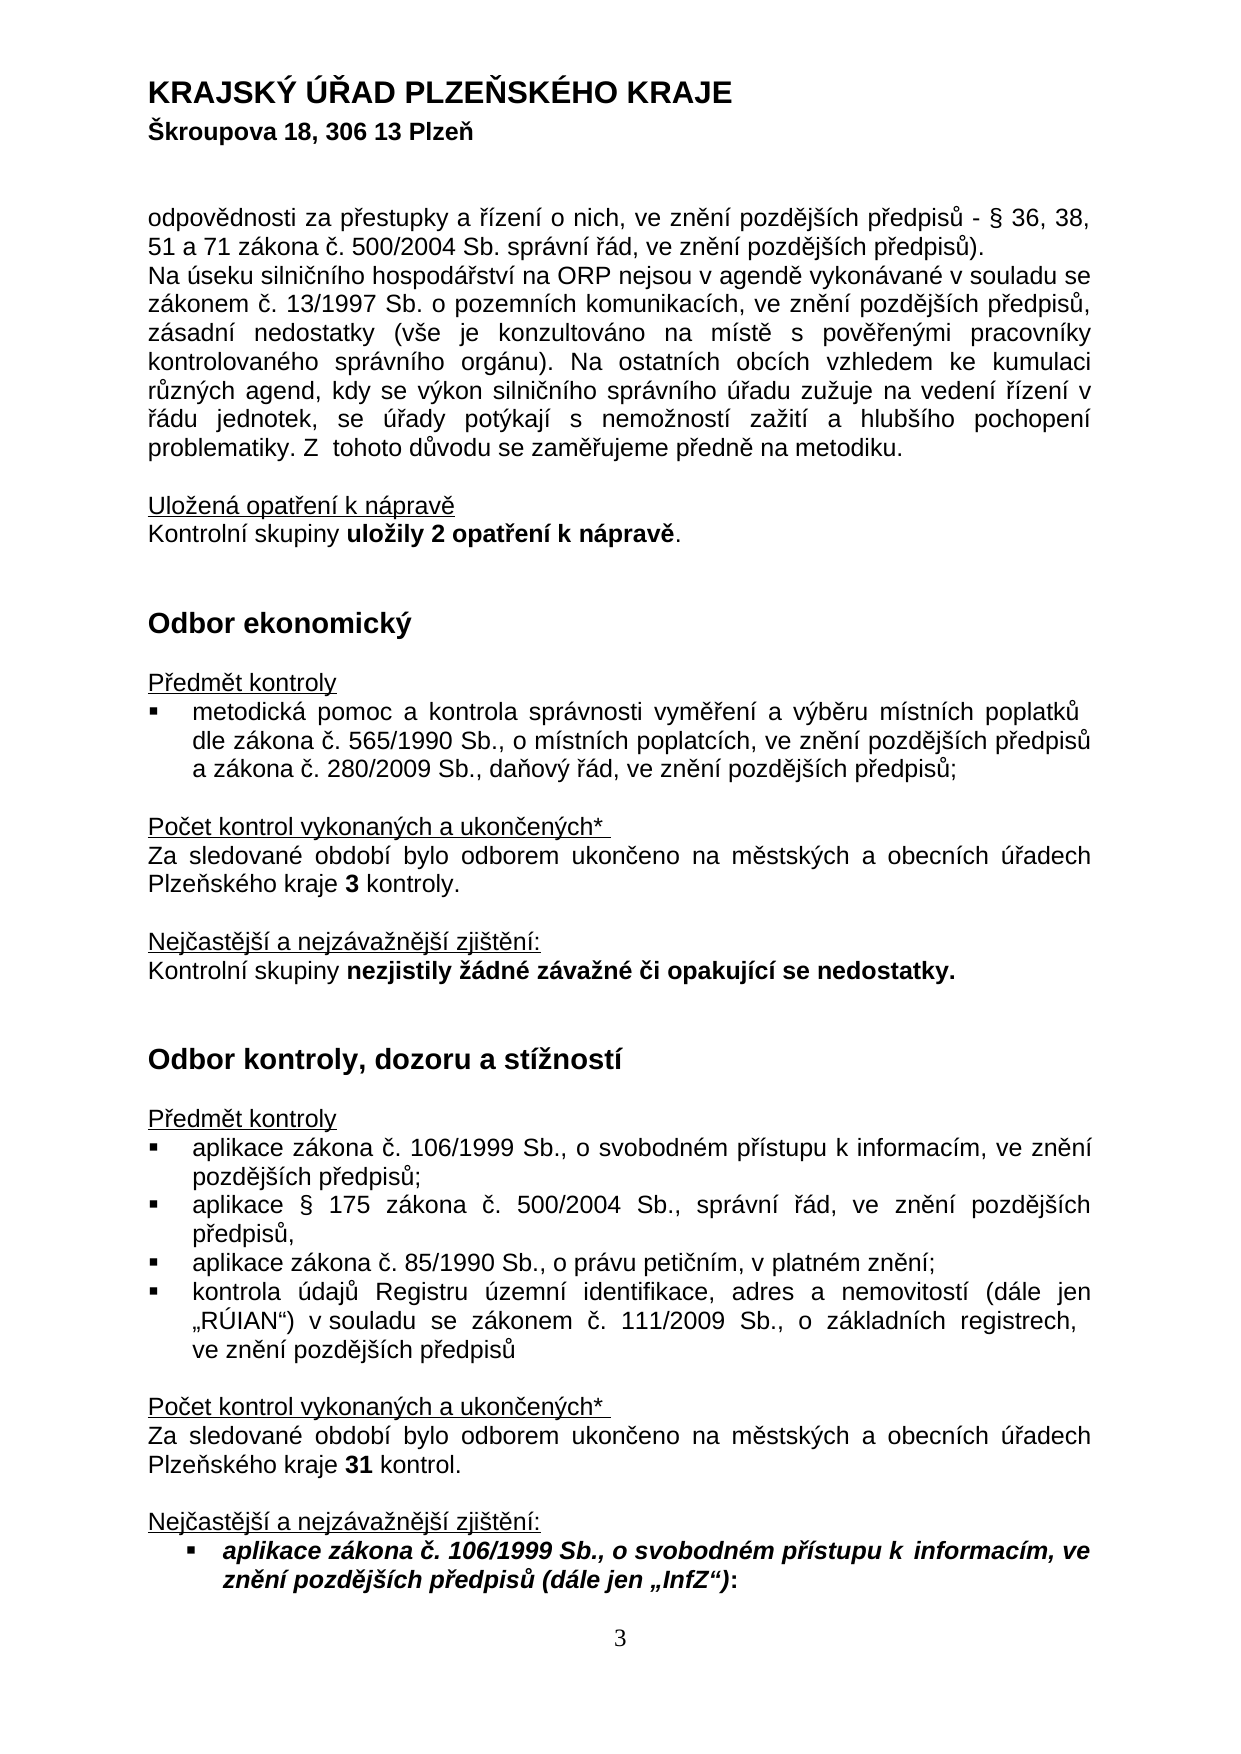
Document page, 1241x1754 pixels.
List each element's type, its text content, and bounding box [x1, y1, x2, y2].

list aplikace zákona č. 85/1990 Sb., o právu petičním, v platném znění; [148, 1248, 1092, 1277]
text Počet kontrol vykonaných a ukončených* [148, 812, 1092, 841]
list kontrola údajů Registru územní identifikace, adres a nemovitostí (dále jen „RÚIAN“) v souladu se zákonem č. 111/2009 Sb., o základních registrech, ve znění pozdějších předpisů [148, 1277, 1092, 1363]
list aplikace zákona č. 106/1999 Sb., o svobodném přístupu k informacím, ve znění pozdějších předpisů (dále jen „InfZ“): [185, 1536, 1092, 1593]
text Počet kontrol vykonaných a ukončených* [148, 1392, 1092, 1421]
text Na úseku silničního hospodářství na ORP nejsou v agendě vykonávané v souladu se zákonem č. 13/1997 Sb. o pozemních komunikacích, ve znění pozdějších předpisů, zásadní nedostatky (vše je konzultováno na místě s pověřenými pracovníky kontrolovaného správního orgánu). Na ostatních obcích vzhledem ke kumulaci různých agend, kdy se výkon silničního správního úřadu zužuje na vedení řízení v řádu jednotek, se úřady potýkají s nemožností zažití a hlubšího pochopení problematiky. Z tohoto důvodu se zaměřujeme předně na metodiku. [148, 261, 1092, 462]
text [148, 203, 1092, 261]
text Předmět kontroly [148, 1104, 1092, 1133]
text Kontrolní skupiny uložily 2 opatření k nápravě. [148, 519, 1092, 548]
list aplikace § 175 zákona č. 500/2004 Sb., správní řád, ve znění pozdějších předpisů, [148, 1191, 1092, 1248]
list aplikace zákona č. 106/1999 Sb., o svobodném přístupu k informacím, ve znění pozdějších předpisů; [148, 1133, 1092, 1191]
text Odbor ekonomický [148, 606, 1092, 639]
text Nejčastější a nejzávažnější zjištění: [148, 1507, 1092, 1536]
text Odbor kontroly, dozoru a stížností [148, 1042, 1092, 1075]
text Za sledované období bylo odborem ukončeno na městských a obecních úřadech Plzeňského kraje 3 kontroly. [148, 841, 1092, 898]
text Za sledované období bylo odborem ukončeno na městských a obecních úřadech Plzeňského kraje 31 kontrol. [148, 1421, 1092, 1478]
text Uložená opatření k nápravě [148, 491, 1092, 519]
text Nejčastější a nejzávažnější zjištění: [148, 927, 1092, 956]
list metodická pomoc a kontrola správnosti vyměření a výběru místních poplatků dle zákona č. 565/1990 Sb., o místních poplatcích, ve znění pozdějších předpisů a zákona č. 280/2009 Sb., daňový řád, ve znění pozdějších předpisů; [148, 697, 1092, 783]
text Kontrolní skupiny nezjistily žádné závažné či opakující se nedostatky. [148, 956, 1092, 984]
text Předmět kontroly [148, 668, 1092, 697]
